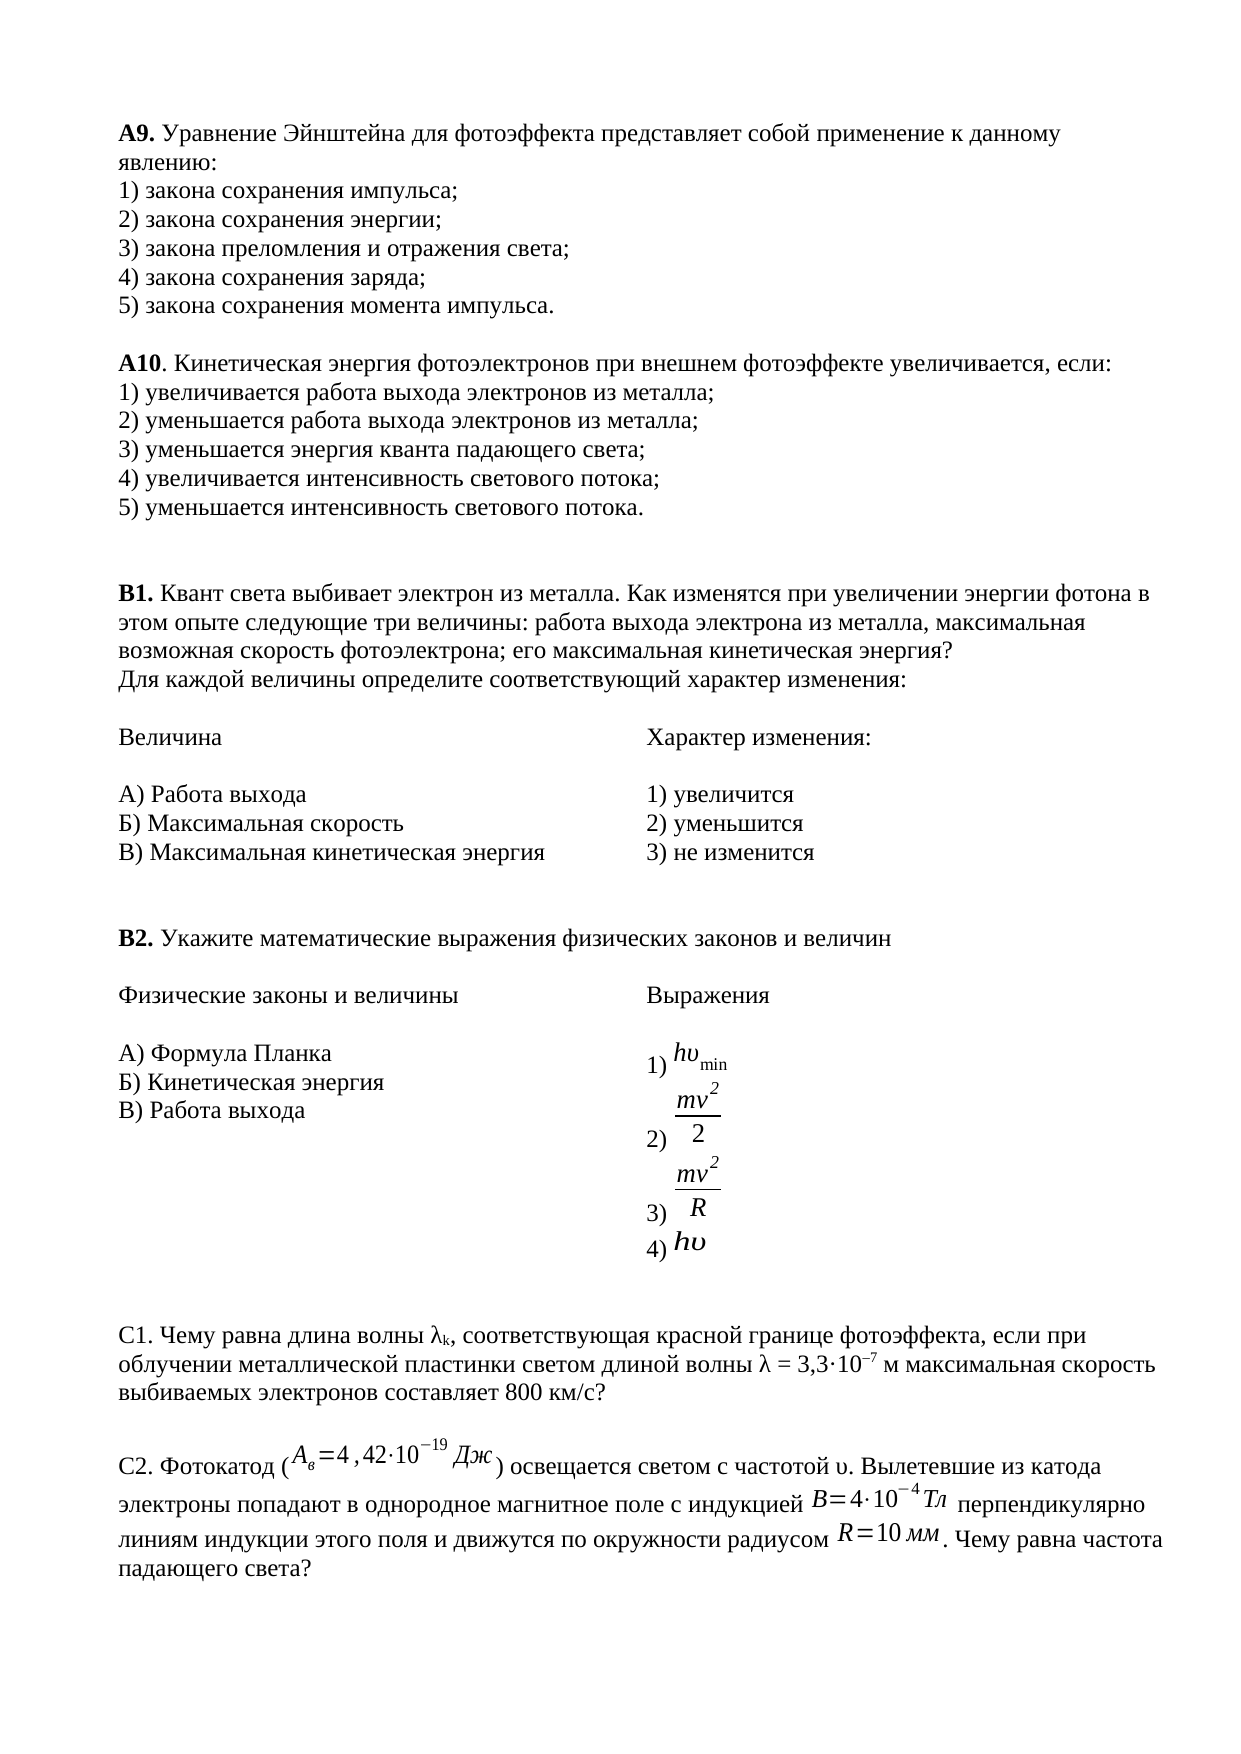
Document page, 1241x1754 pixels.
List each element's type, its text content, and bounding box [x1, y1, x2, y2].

text 4) закона сохранения заряда; [118, 262, 1167, 291]
text А10. Кинетическая энергия фотоэлектронов при внешнем фотоэффекте увеличивается, если: [118, 348, 1167, 377]
text 3) закона преломления и отражения света; [118, 233, 1167, 262]
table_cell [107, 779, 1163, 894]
text С1. Чему равна длина волны λk, соответствующая красной границе фотоэффекта, если при облучении металлической пластинки светом длиной волны λ = 3,3·10–7 м максимальная скорость выбиваемых электронов составляет 800 км/с? [118, 1320, 1167, 1406]
text С2. Фотокатод () освещается светом с частотой υ. Вылетевшие из катода электроны попадают в однородное магнитное поле с индукцией перпендикулярно линиям индукции этого поля и движутся по окружности радиусом . Чему равна частота падающего света? [118, 1435, 1167, 1582]
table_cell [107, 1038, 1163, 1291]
text 1) увеличивается работа выхода электронов из металла; [118, 377, 1167, 406]
text 1) закона сохранения импульса; [118, 176, 1167, 204]
text 2) уменьшается работа выхода электронов из металла; [118, 406, 1167, 434]
text 3) уменьшается энергия кванта падающего света; [118, 434, 1167, 463]
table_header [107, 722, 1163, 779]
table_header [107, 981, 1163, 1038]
text Для каждой величины определите соответствующий характер изменения: [118, 664, 1167, 693]
text 4) увеличивается интенсивность светового потока; [118, 463, 1167, 492]
text В1. Квант света выбивает электрон из металла. Как изменятся при увеличении энергии фотона в этом опыте следующие три величины: работа выхода электрона из металла, максимальная возможная скорость фотоэлектрона; его максимальная кинетическая энергия? [118, 578, 1167, 664]
text 5) уменьшается интенсивность светового потока. [118, 492, 1167, 521]
text 5) закона сохранения момента импульса. [118, 291, 1167, 319]
text В2. Укажите математические выражения физических законов и величин [118, 923, 1167, 952]
text А9. Уравнение Эйнштейна для фотоэффекта представляет собой применение к данному явлению: [118, 118, 1167, 176]
text 2) закона сохранения энергии; [118, 204, 1167, 233]
